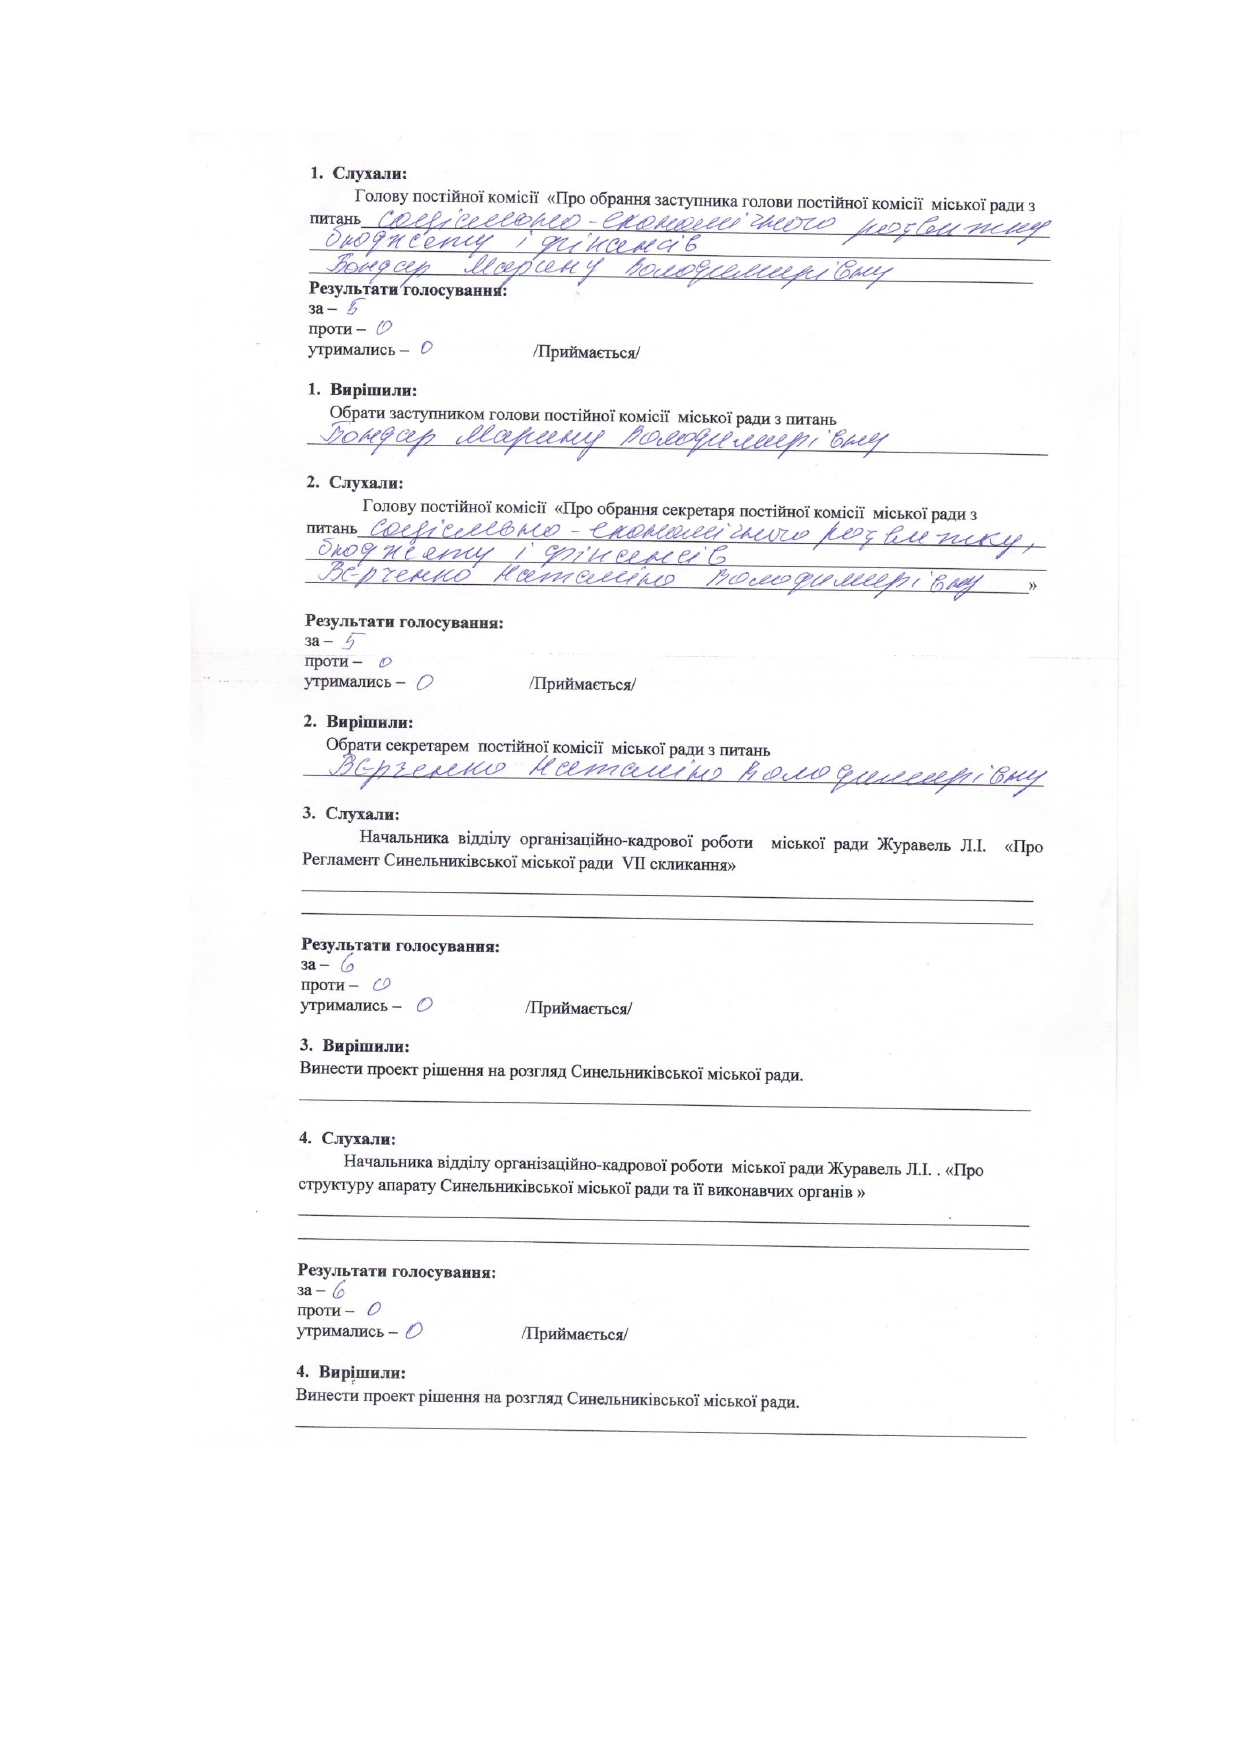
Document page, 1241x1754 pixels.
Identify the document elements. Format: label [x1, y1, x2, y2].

picture [177, 118, 1152, 1458]
